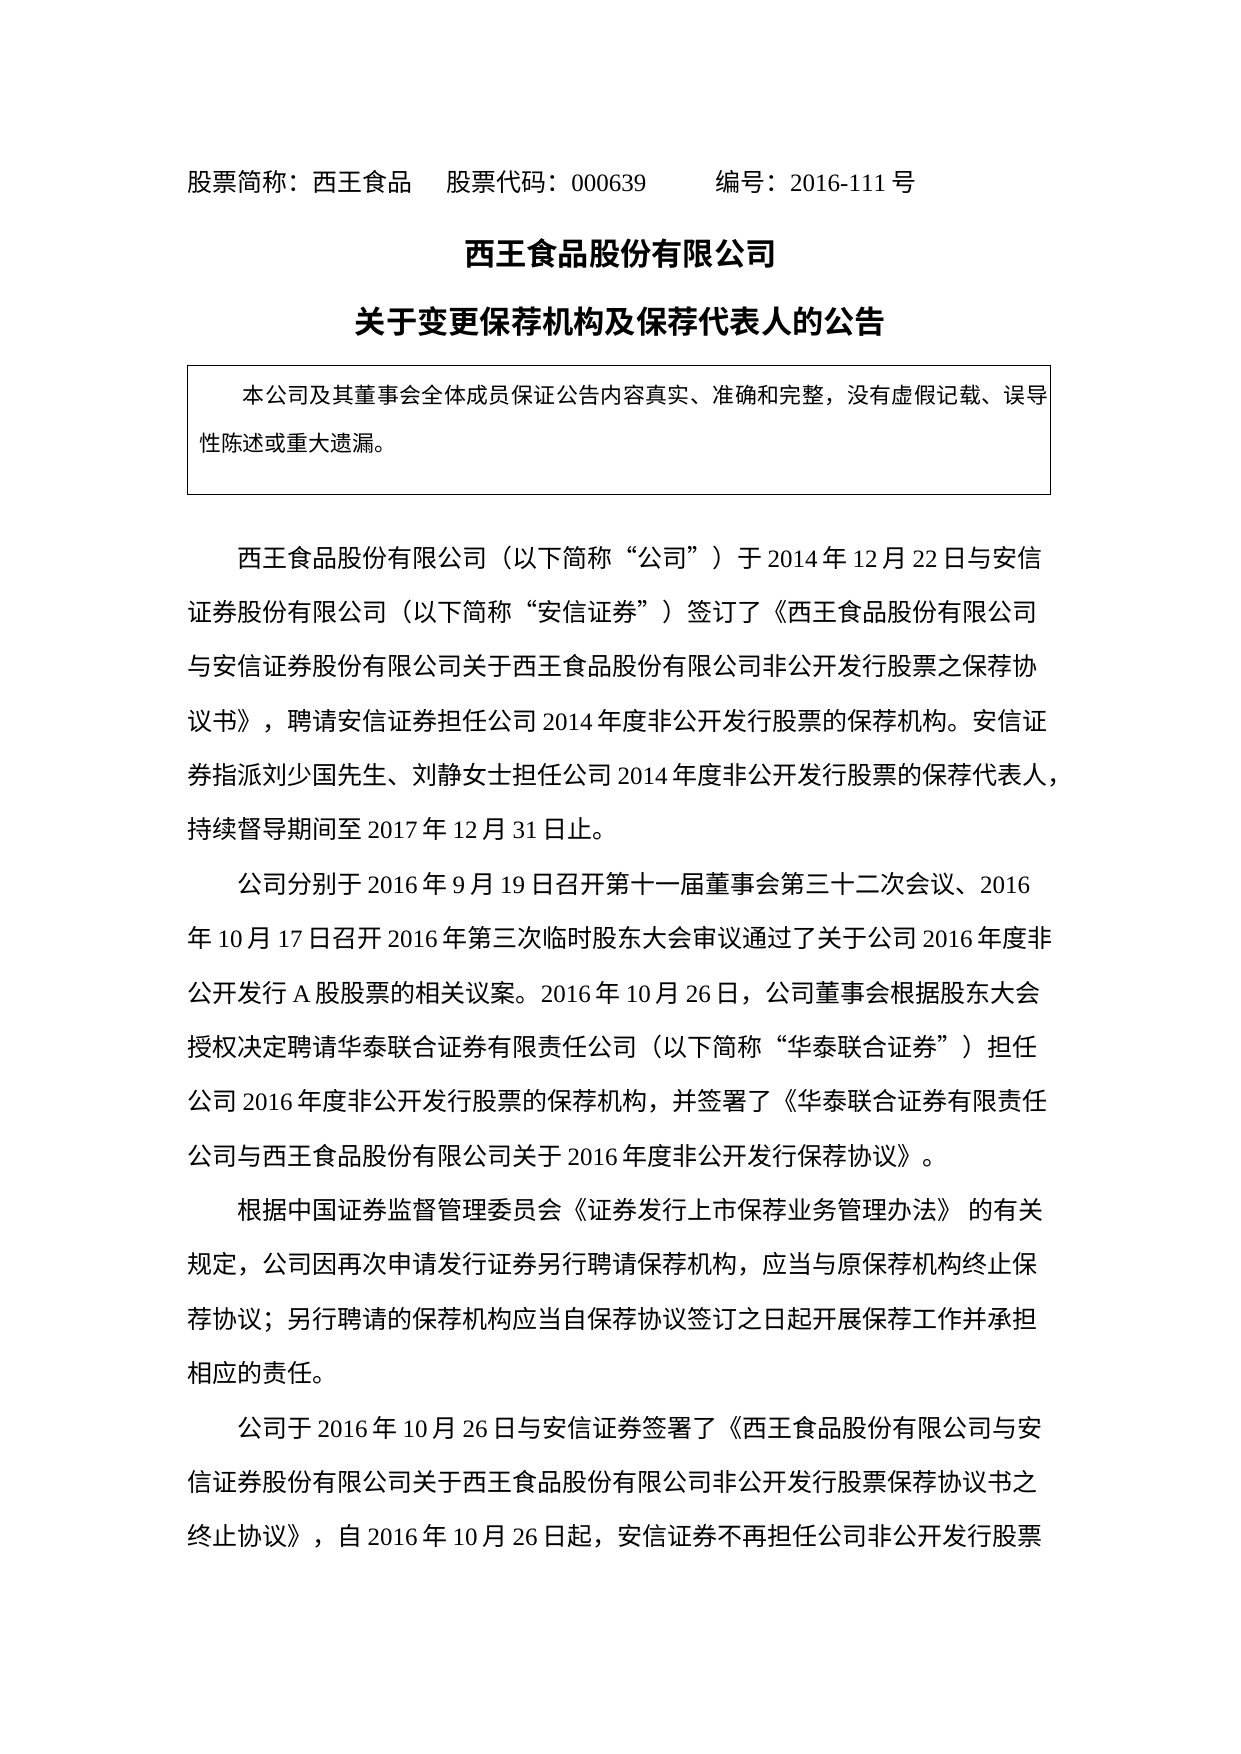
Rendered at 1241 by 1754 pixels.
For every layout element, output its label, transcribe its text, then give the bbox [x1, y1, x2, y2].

text 公司分别于2016年9月19日召开第十一届董事会第三十二次会议、2016年10月17日召开2016年第三次临时股东大会审议通过了关于公司2016年度非公开发行A股股票的相关议案。2016年10月26日，公司董事会根据股东大会授权决定聘请华泰联合证券有限责任公司（以下简称“华泰联合证券”）担任公司2016年度非公开发行股票的保荐机构，并签署了《华泰联合证券有限责任公司与西王食品股份有限公司关于2016年度非公开发行保荐协议》。 [187, 864, 1053, 1172]
text 西王食品股份有限公司（以下简称“公司”）于2014年12月22日与安信证券股份有限公司（以下简称“安信证券”）签订了《西王食品股份有限公司与安信证券股份有限公司关于西王食品股份有限公司非公开发行股票之保荐协议书》，聘请安信证券担任公司2014年度非公开发行股票的保荐机构。安信证券指派刘少国先生、刘静女士担任公司2014年度非公开发行股票的保荐代表人，持续督导期间至2017年12月31日止。 [187, 538, 1053, 846]
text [187, 1408, 1053, 1553]
text 根据中国证券监督管理委员会《证券发行上市保荐业务管理办法》 的有关规定，公司因再次申请发行证券另行聘请保荐机构，应当与原保荐机构终止保荐协议；另行聘请的保荐机构应当自保荐协议签订之日起开展保荐工作并承担相应的责任。 [187, 1191, 1053, 1390]
text 关于变更保荐机构及保荐代表人的公告 [187, 297, 1053, 342]
table_header 本公司及其董事会全体成员保证公告内容真实、准确和完整，没有虚假记载、误导性陈述或重大遗漏。 [188, 366, 1050, 494]
text 股票简称：西王食品 股票代码：000639 编号：2016-111号 [187, 162, 1053, 199]
text 西王食品股份有限公司 [187, 229, 1053, 274]
